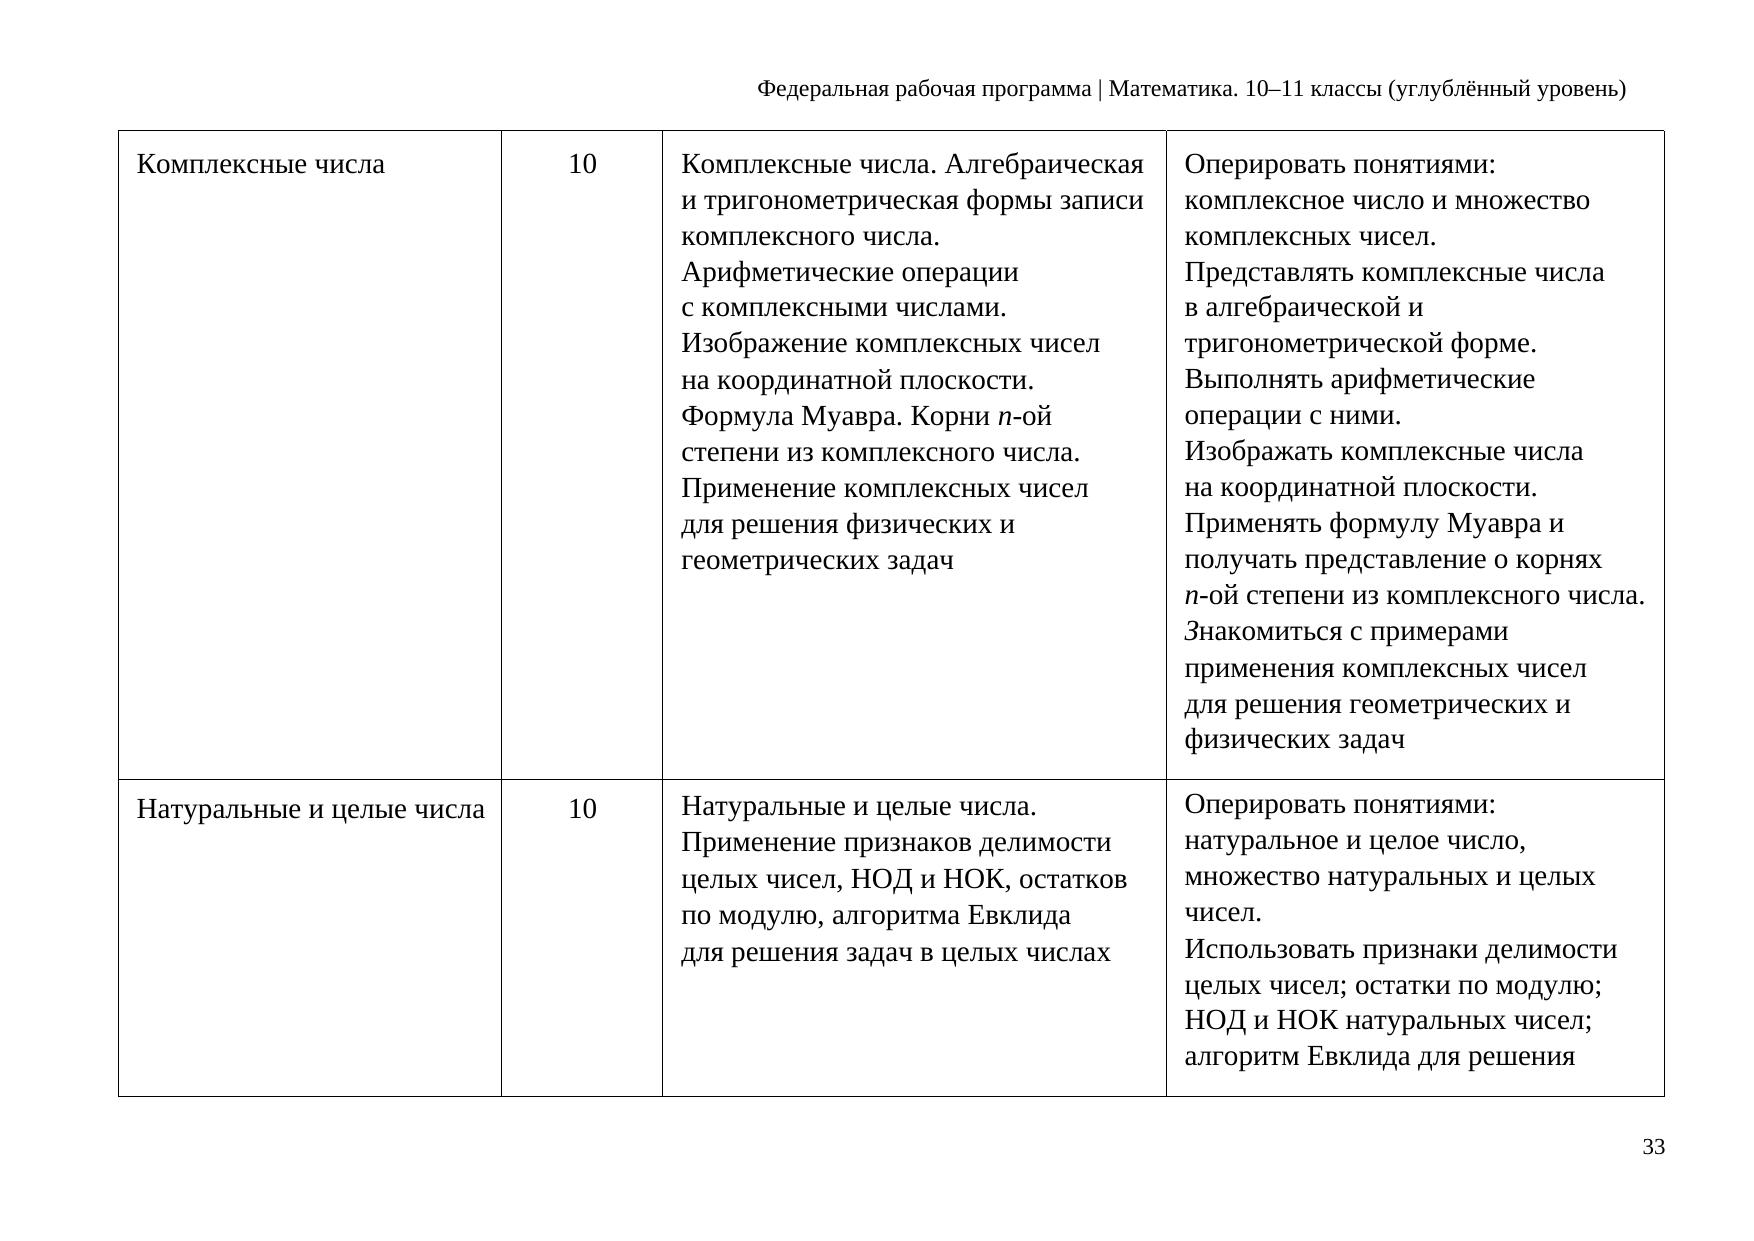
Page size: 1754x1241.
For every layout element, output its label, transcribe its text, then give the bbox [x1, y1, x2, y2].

text n-ой степени из комплексного числа. Знакомиться с примерами применения комплексных чисел [1184, 577, 1652, 683]
text для решения задач в целых числах [681, 934, 1145, 967]
text Натуральные и целые числа 10 [136, 791, 599, 824]
text 33 [1642, 1133, 1668, 1160]
text Федеральная рабочая программа | Математика. 10–11 классы (углублённый уровень) [757, 74, 1668, 101]
text Изображать комплексные числа на координатной плоскости. Применять формулу Муавра и получать представление о корнях [1184, 433, 1609, 575]
text с комплексными числами. Изображение комплексных чисел на координатной плоскости. Формула Муавра. Корни n-ой степени из комплексного числа. Применение комплексных чисел для решения физических и геометрических задач [681, 289, 1107, 576]
text Оперировать понятиями: комплексное число и множество комплексных чисел. Представлять комплексные числа в алгебраической и тригонометрической форме. Выполнять арифметические операции с ними. [1184, 146, 1612, 431]
text Комплексные числа. Алгебраическая и тригонометрическая формы записи комплексного числа. Арифметические операции [681, 146, 1150, 287]
text Оперировать понятиями: натуральное и целое число, множество натуральных и целых чисел. [1184, 786, 1603, 928]
text Использовать признаки делимости целых чисел; остатки по модулю; НОД и НОК натуральных чисел; алгоритм Евклида для решения [1184, 931, 1624, 1071]
text Комплексные числа 10 [136, 146, 599, 180]
text для решения геометрических и физических задач [1184, 686, 1578, 755]
text Натуральные и целые числа. Применение признаков делимости целых чисел, НОД и НОК, остатков по модулю, алгоритма Евклида [681, 788, 1134, 930]
